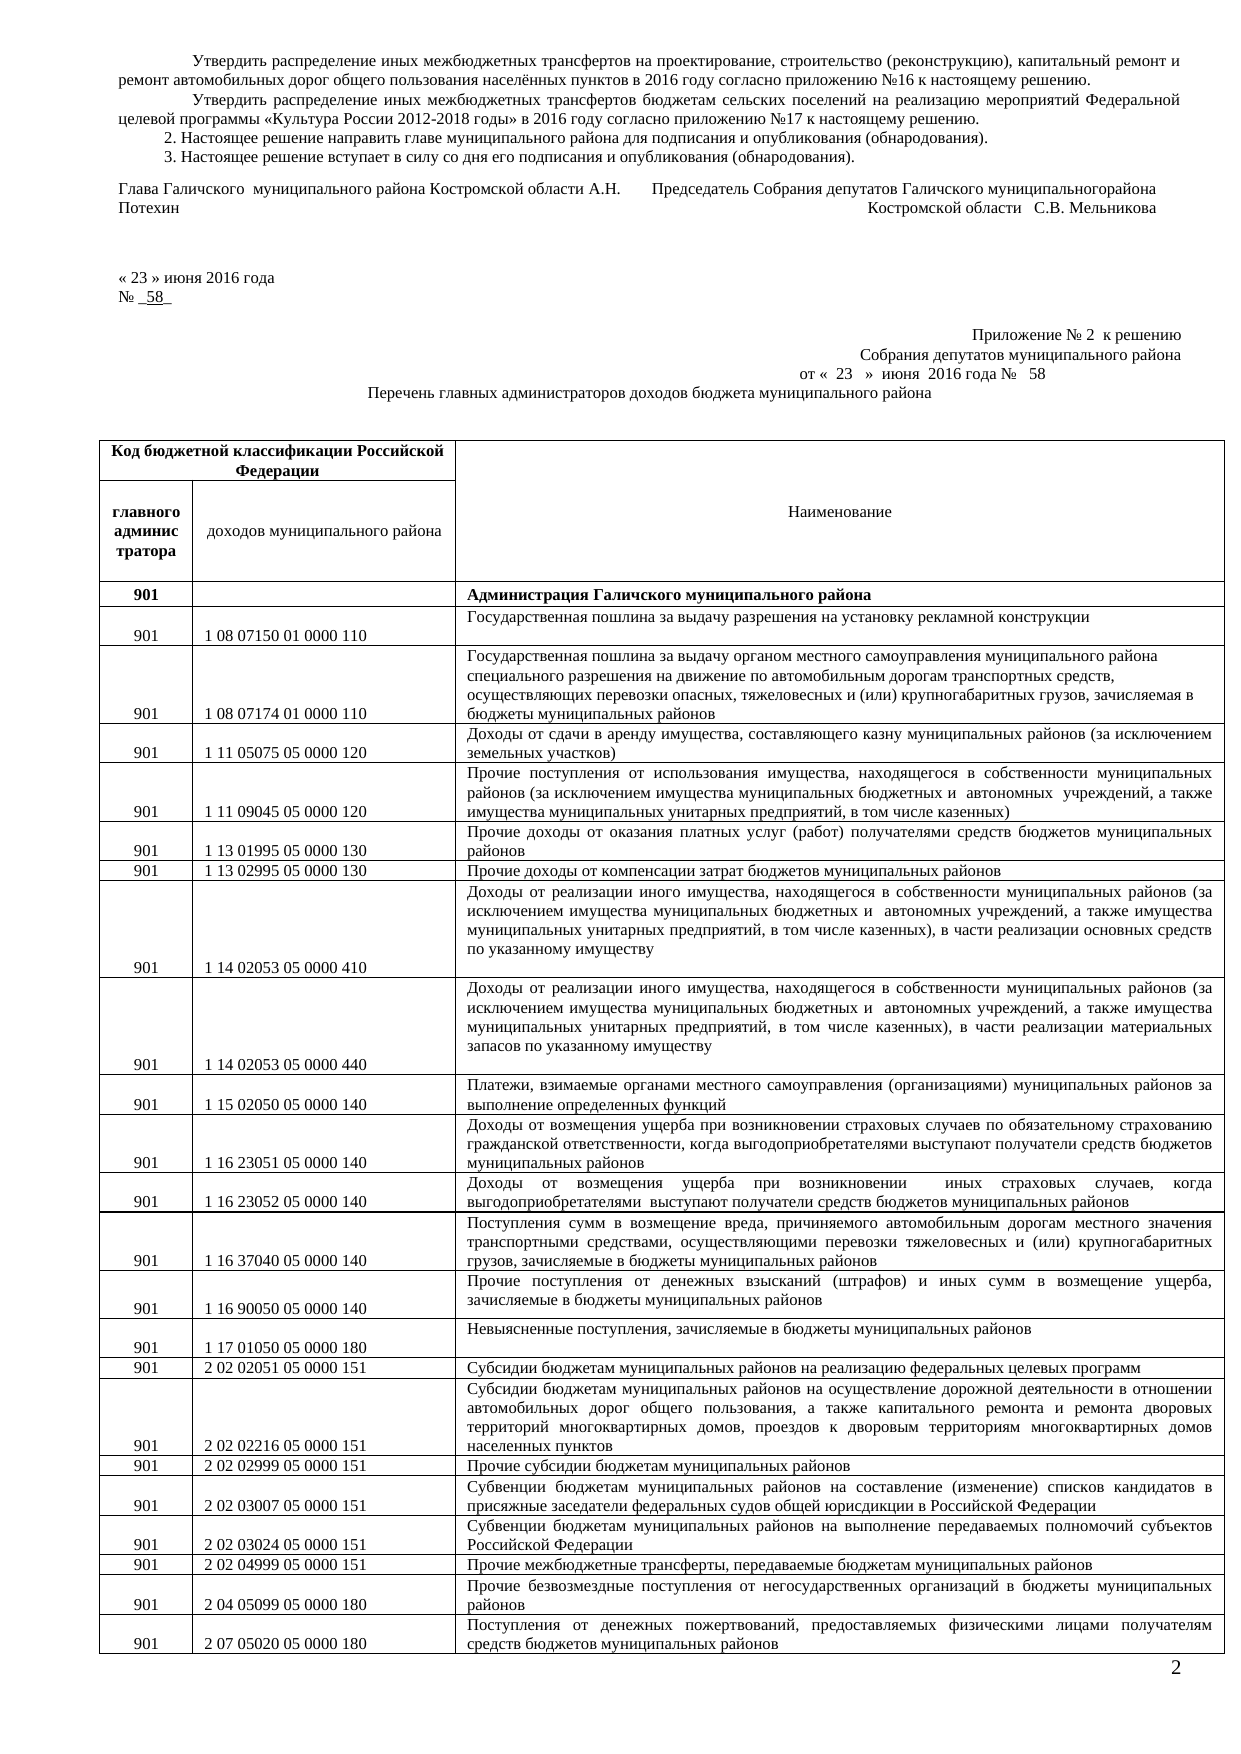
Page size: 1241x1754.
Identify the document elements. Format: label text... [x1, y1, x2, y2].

table_cell Прочие субсидии бюджетам муниципальных районов [456, 1456, 1224, 1475]
table_cell главного администратора [100, 481, 192, 581]
table_cell 901 [100, 646, 192, 723]
table_cell Доходы от возмещения ущерба при возникновении страховых случаев по обязательному страхованию гражданской ответственности, когда выгодоприобретателями выступают получатели средств бюджетов муниципальных районов [456, 1115, 1224, 1172]
table_cell 2 02 03024 05 0000 151 [193, 1516, 455, 1554]
table_cell 1 08 07174 01 0000 110 [193, 646, 455, 723]
table_cell 901 [100, 607, 192, 645]
table_cell Прочие безвозмездные поступления от негосударственных организаций в бюджеты муниципальных районов [456, 1575, 1224, 1614]
table_header Наименование [456, 441, 1224, 581]
text « 23 » июня 2016 года [118, 268, 1181, 287]
table_cell 2 02 04999 05 0000 151 [193, 1555, 455, 1574]
table_cell 2 04 05099 05 0000 180 [193, 1575, 455, 1614]
table_cell Доходы от реализации иного имущества, находящегося в собственности муниципальных районов (за исключением имущества муниципальных бюджетных и автономных учреждений, а также имущества муниципальных унитарных предприятий, в том числе казенных), в части реализации материальных запасов по указанному имуществу [456, 978, 1224, 1074]
text Утвердить распределение иных межбюджетных трансфертов на проектирование, строительство (реконструкцию), капитальный ремонт и ремонт автомобильных дорог общего пользования населённых пунктов в 2016 году согласно приложению №16 к настоящему решению. [118, 51, 1181, 89]
table_cell 1 08 07150 01 0000 110 [193, 607, 455, 645]
table_cell 901 [100, 1615, 192, 1653]
table_cell 901 [100, 861, 192, 880]
text Утвердить распределение иных межбюджетных трансфертов бюджетам сельских поселений на реализацию мероприятий Федеральной целевой программы «Культура России 2012-2018 годы» в 2016 году согласно приложению №17 к настоящему решению. [118, 89, 1181, 128]
table_cell 1 16 37040 05 0000 140 [193, 1213, 455, 1270]
text Собрания депутатов муниципального района [118, 344, 1181, 363]
table_cell 1 11 09045 05 0000 120 [193, 763, 455, 821]
table_cell 1 14 02053 05 0000 410 [193, 881, 455, 977]
table_cell Доходы от возмещения ущерба при возникновении иных страховых случаев, когда выгодоприобретателями выступают получатели средств бюджетов муниципальных районов [456, 1173, 1224, 1211]
table_cell Прочие доходы от компенсации затрат бюджетов муниципальных районов [456, 861, 1224, 880]
table_cell 901 [100, 1115, 192, 1172]
table_cell 901 [100, 1213, 192, 1270]
subtitle Перечень главных администраторов доходов бюджета муниципального района [118, 383, 1181, 402]
table_header Председатель Собрания депутатов Галичского муниципальногорайона Костромской области С.В. Мельникова [637, 179, 1168, 248]
table_cell Невыясненные поступления, зачисляемые в бюджеты муниципальных районов [456, 1319, 1224, 1357]
table_cell 1 16 23052 05 0000 140 [193, 1173, 455, 1211]
table_cell Государственная пошлина за выдачу органом местного самоуправления муниципального района специального разрешения на движение по автомобильным дорогам транспортных средств, осуществляющих перевозки опасных, тяжеловесных и (или) крупногабаритных грузов, зачисляемая в бюджеты муниципальных районов [456, 646, 1224, 723]
table_cell Администрация Галичского муниципального района [456, 582, 1224, 606]
table_cell Государственная пошлина за выдачу разрешения на установку рекламной конструкции [456, 607, 1224, 645]
table_cell 1 11 05075 05 0000 120 [193, 724, 455, 762]
table_cell 2 02 03007 05 0000 151 [193, 1476, 455, 1515]
table_cell Поступления от денежных пожертвований, предоставляемых физическими лицами получателям средств бюджетов муниципальных районов [456, 1615, 1224, 1653]
table_cell 1 13 02995 05 0000 130 [193, 861, 455, 880]
table_cell 901 [100, 1319, 192, 1357]
table_cell 1 16 90050 05 0000 140 [193, 1271, 455, 1318]
table_cell Субвенции бюджетам муниципальных районов на выполнение передаваемых полномочий субъектов Российской Федерации [456, 1516, 1224, 1554]
table_cell Доходы от сдачи в аренду имущества, составляющего казну муниципальных районов (за исключением земельных участков) [456, 724, 1224, 762]
table_header Глава Галичского муниципального района Костромской области А.Н. Потехин [107, 179, 637, 248]
table_cell 1 15 02050 05 0000 140 [193, 1075, 455, 1113]
table_cell 2 02 02216 05 0000 151 [193, 1379, 455, 1455]
table_cell Субсидии бюджетам муниципальных районов на осуществление дорожной деятельности в отношении автомобильных дорог общего пользования, а также капитального ремонта и ремонта дворовых территорий многоквартирных домов, проездов к дворовым территориям многоквартирных домов населенных пунктов [456, 1379, 1224, 1455]
table_cell 2 07 05020 05 0000 180 [193, 1615, 455, 1653]
table_cell 2 02 02051 05 0000 151 [193, 1358, 455, 1377]
table_cell 901 [100, 763, 192, 821]
table_cell 901 [100, 1516, 192, 1554]
table_cell 2 02 02999 05 0000 151 [193, 1456, 455, 1475]
table_cell 1 17 01050 05 0000 180 [193, 1319, 455, 1357]
table_cell Прочие поступления от использования имущества, находящегося в собственности муниципальных районов (за исключением имущества муниципальных бюджетных и автономных учреждений, а также имущества муниципальных унитарных предприятий, в том числе казенных) [456, 763, 1224, 821]
table_cell 901 [100, 1379, 192, 1455]
table_header Код бюджетной классификации Российской Федерации [100, 441, 455, 479]
table_cell 901 [100, 1476, 192, 1515]
table_cell 901 [100, 1456, 192, 1475]
text Приложение № 2 к решению [118, 325, 1181, 344]
table_cell 1 14 02053 05 0000 440 [193, 978, 455, 1074]
table_cell Субвенции бюджетам муниципальных районов на составление (изменение) списков кандидатов в присяжные заседатели федеральных судов общей юрисдикции в Российской Федерации [456, 1476, 1224, 1515]
text № _58_ [118, 287, 1181, 306]
table_cell Прочие доходы от оказания платных услуг (работ) получателями средств бюджетов муниципальных районов [456, 822, 1224, 860]
table_cell 901 [100, 724, 192, 762]
table_cell 901 [100, 978, 192, 1074]
table_cell Платежи, взимаемые органами местного самоуправления (организациями) муниципальных районов за выполнение определенных функций [456, 1075, 1224, 1113]
table_cell 901 [100, 1075, 192, 1113]
table_cell 901 [100, 1555, 192, 1574]
table_cell 1 16 23051 05 0000 140 [193, 1115, 455, 1172]
table_cell Поступления сумм в возмещение вреда, причиняемого автомобильным дорогам местного значения транспортными средствами, осуществляющими перевозки тяжеловесных и (или) крупногабаритных грузов, зачисляемые в бюджеты муниципальных районов [456, 1213, 1224, 1270]
table_cell 901 [100, 881, 192, 977]
table_cell доходов муниципального района [193, 481, 455, 581]
table_cell Прочие поступления от денежных взысканий (штрафов) и иных сумм в возмещение ущерба, зачисляемые в бюджеты муниципальных районов [456, 1271, 1224, 1318]
text от « 23 » июня 2016 года № 58 [118, 363, 1181, 383]
table_cell [193, 582, 455, 606]
table_cell Прочие межбюджетные трансферты, передаваемые бюджетам муниципальных районов [456, 1555, 1224, 1574]
table_cell 901 [100, 582, 192, 606]
table_cell 901 [100, 1358, 192, 1377]
table_cell Субсидии бюджетам муниципальных районов на реализацию федеральных целевых программ [456, 1358, 1224, 1377]
text 2. Настоящее решение направить главе муниципального района для подписания и опубликования (обнародования). [118, 128, 1181, 147]
table_cell 901 [100, 1173, 192, 1211]
text 3. Настоящее решение вступает в силу со дня его подписания и опубликования (обнародования). [118, 147, 1181, 166]
table_cell 901 [100, 1271, 192, 1318]
table_cell 901 [100, 1575, 192, 1614]
table_cell 901 [100, 822, 192, 860]
table_cell 1 13 01995 05 0000 130 [193, 822, 455, 860]
table_cell Доходы от реализации иного имущества, находящегося в собственности муниципальных районов (за исключением имущества муниципальных бюджетных и автономных учреждений, а также имущества муниципальных унитарных предприятий, в том числе казенных), в части реализации основных средств по указанному имуществу [456, 881, 1224, 977]
